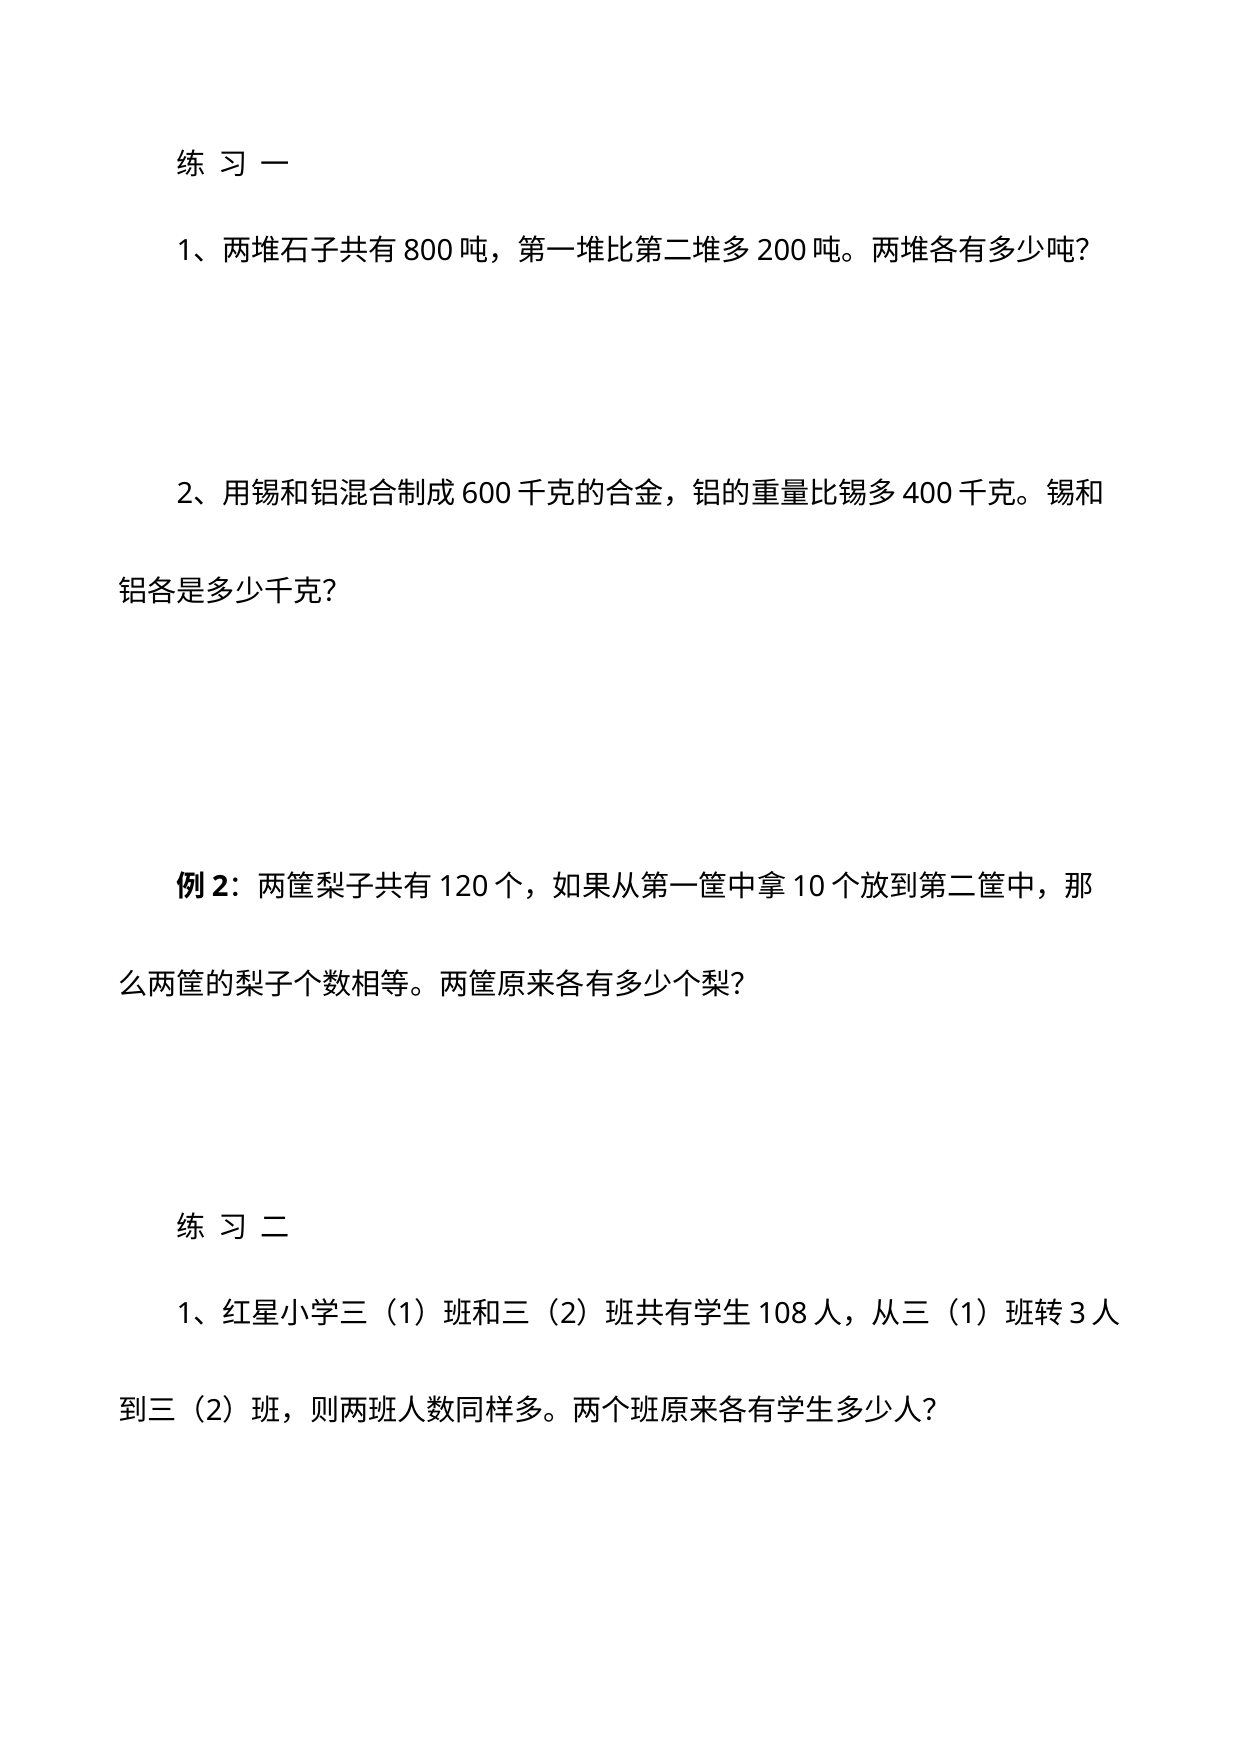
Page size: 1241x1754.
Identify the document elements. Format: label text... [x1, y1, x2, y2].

text 例2：两筐梨子共有120个，如果从第一筐中拿10个放到第二筐中，那么两筐的梨子个数相等。两筐原来各有多少个梨？ [118, 851, 1122, 1014]
text 1、两堆石子共有800吨，第一堆比第二堆多200吨。两堆各有多少吨？ [118, 216, 1122, 281]
text 1、红星小学三（1）班和三（2）班共有学生108人，从三（1）班转3人到三（2）班，则两班人数同样多。两个班原来各有学生多少人？ [118, 1278, 1122, 1441]
text 练 习 二 [118, 1192, 1122, 1257]
text 练 习 一 [118, 129, 1122, 194]
text 2、用锡和铝混合制成600千克的合金，铝的重量比锡多400千克。锡和铝各是多少千克？ [118, 459, 1122, 621]
